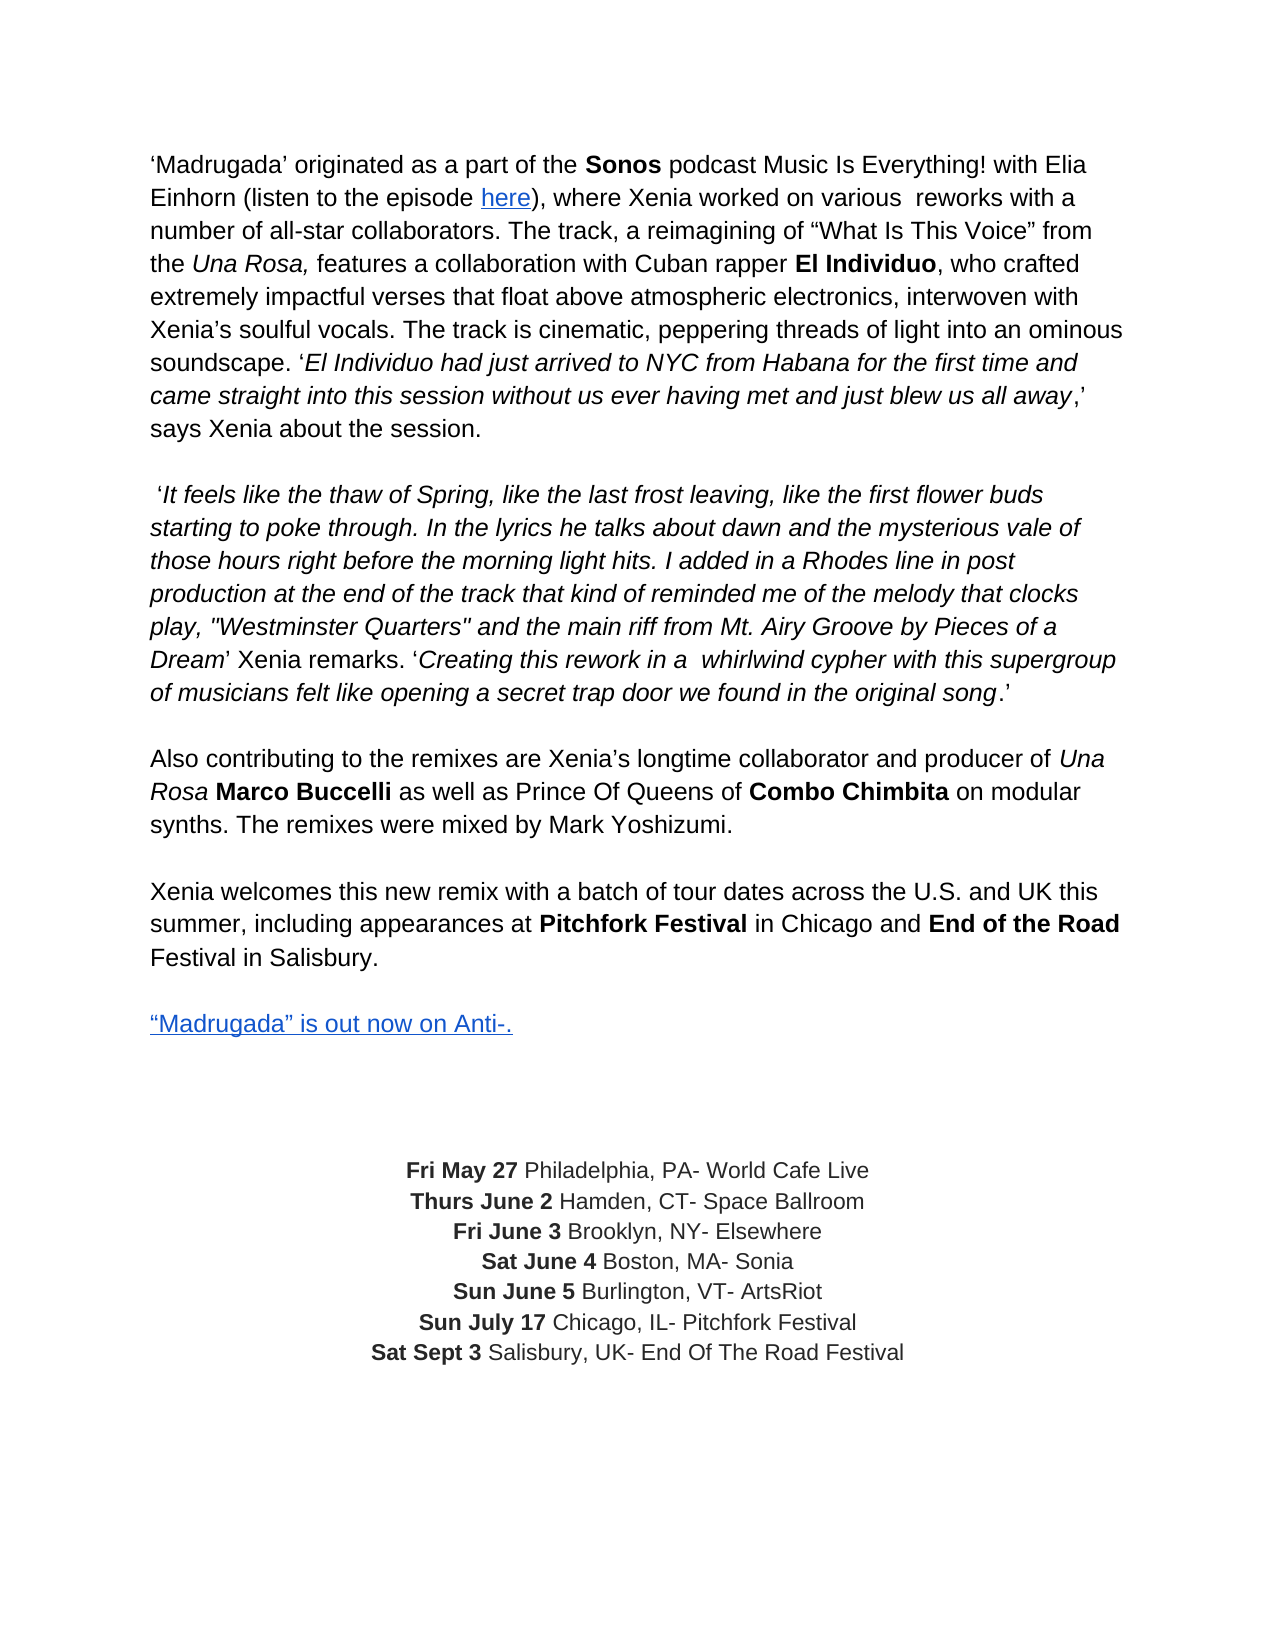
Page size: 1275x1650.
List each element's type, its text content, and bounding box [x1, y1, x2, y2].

text Xenia welcomes this new remix with a batch of tour dates across the U.S. and UK this summer, including appearances at Pitchfork Festival in Chicago and End of the Road Festival in Salisbury. [150, 876, 1125, 971]
text Sat Sept 3 Salisbury, UK- End Of The Road Festival [150, 1339, 1125, 1365]
text Sun June 5 Burlington, VT- ArtsRiot [150, 1278, 1125, 1304]
text ‘It feels like the thaw of Spring, like the last frost leaving, like the first flower buds starting to poke through. In the lyrics he talks about dawn and the mysterious vale of those hours right before the morning light hits. I added in a Rhodes line in post production at the end of the track that kind of reminded me of the melody that clocks play, "Westminster Quarters" and the main riff from Mt. Airy Groove by Pieces of a Dream’ Xenia remarks. ‘Creating this rework in a whirlwind cypher with this supergroup of musicians felt like opening a secret trap door we found in the original song.’ [150, 480, 1125, 707]
text Sat June 4 Boston, MA- Sonia [150, 1248, 1125, 1274]
text Fri June 3 Brooklyn, NY- Elsewhere [150, 1218, 1125, 1244]
text Fri May 27 Philadelphia, PA- World Cafe Live [150, 1157, 1125, 1184]
text Also contributing to the remixes are Xenia’s longtime collaborator and producer of Una Rosa Marco Buccelli as well as Prince Of Queens of Combo Chimbita on modular synths. The remixes were mixed by Mark Yoshizumi. [150, 744, 1125, 839]
text Sun July 17 Chicago, IL- Pitchfork Festival [150, 1308, 1125, 1335]
text Thurs June 2 Hamden, CT- Space Ballroom [150, 1188, 1125, 1214]
text ‘Madrugada’ originated as a part of the Sonos podcast Music Is Everything! with Elia Einhorn (listen to the episode here), where Xenia worked on various reworks with a number of all-star collaborators. The track, a reimagining of “What Is This Voice” from the Una Rosa, features a collaboration with Cuban rapper El Individuo, who crafted extremely impactful verses that float above atmospheric electronics, interwoven with Xenia’s soulful vocals. The track is cinematic, peppering threads of light into an ominous soundscape. ‘El Individuo had just arrived to NYC from Habana for the first time and came straight into this session without us ever having met and just blew us all away,’ says Xenia about the session. [150, 150, 1125, 443]
text “Madrugada” is out now on Anti-. [150, 1008, 1125, 1037]
